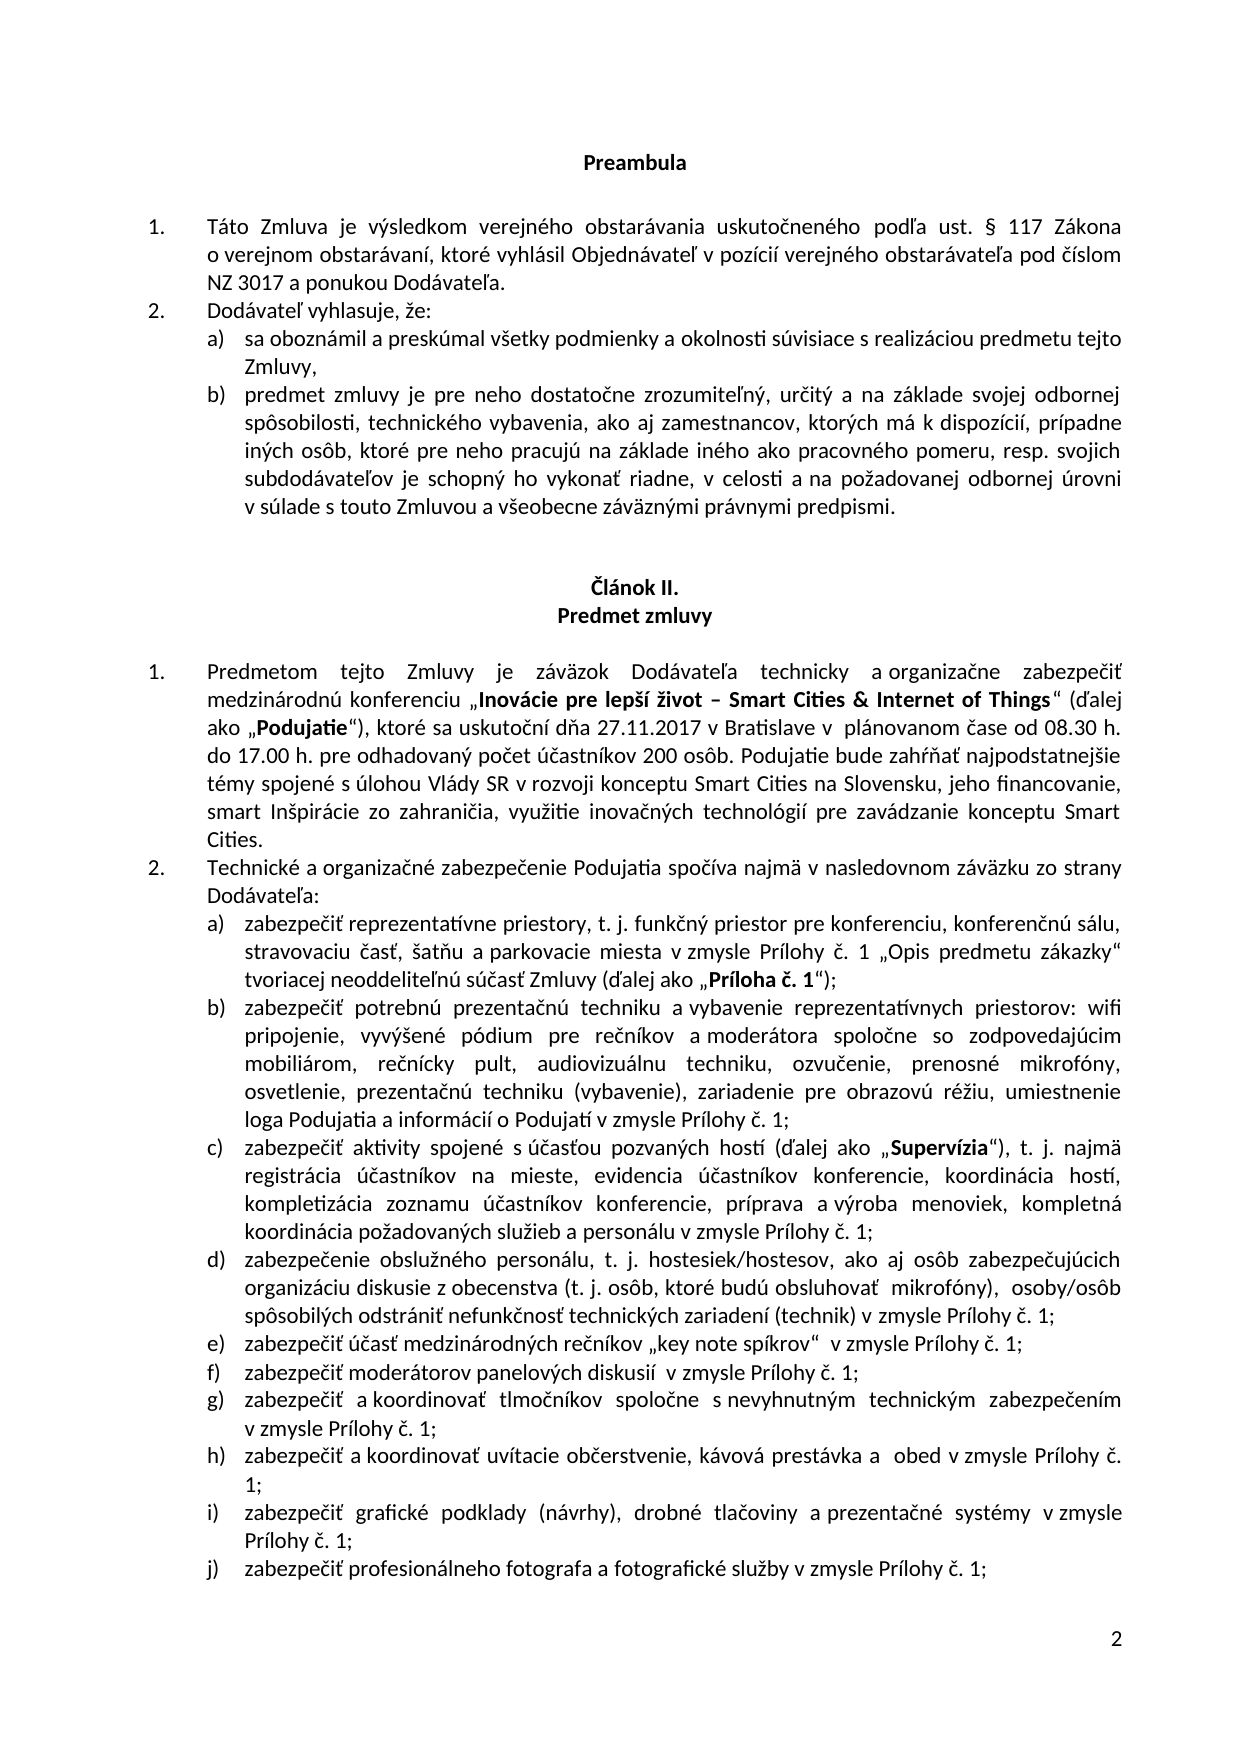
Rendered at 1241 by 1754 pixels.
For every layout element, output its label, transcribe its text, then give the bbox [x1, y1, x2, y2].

list Predmetom tejto Zmluvy je záväzok Dodávateľa technicky a organizačne zabezpečiť medzinárodnú konferenciu „Inovácie pre lepší život – Smart Cities & Internet of Things“ (ďalej ako „Podujatie“), ktoré sa uskutoční dňa 27.11.2017 v Bratislave v plánovanom čase od 08.30 h. do 17.00 h. pre odhadovaný počet účastníkov 200 osôb. Podujatie bude zahŕňať najpodstatnejšie témy spojené s úlohou Vlády SR v rozvoji konceptu Smart Cities na Slovensku, jeho financovanie, smart Inšpirácie zo zahraničia, využitie inovačných technológií pre zavádzanie konceptu Smart Cities. [148, 657, 1122, 853]
text Predmet zmluvy [148, 601, 1122, 629]
list zabezpečiť aktivity spojené s účasťou pozvaných hostí (ďalej ako „Supervízia“), t. j. najmä registrácia účastníkov na mieste, evidencia účastníkov konferencie, koordinácia hostí, kompletizácia zoznamu účastníkov konferencie, príprava a výroba menoviek, kompletná koordinácia požadovaných služieb a personálu v zmysle Prílohy č. 1; [207, 1133, 1122, 1246]
list zabezpečiť moderátorov panelových diskusií v zmysle Prílohy č. 1; [207, 1358, 1122, 1386]
list Táto Zmluva je výsledkom verejného obstarávania uskutočneného podľa ust. § 117 Zákona o verejnom obstarávaní, ktoré vyhlásil Objednávateľ v pozícií verejného obstarávateľa pod číslom NZ 3017 a ponukou Dodávateľa. [148, 212, 1122, 296]
list zabezpečiť a koordinovať tlmočníkov spoločne s nevyhnutným technickým zabezpečením v zmysle Prílohy č. 1; [207, 1386, 1122, 1442]
list zabezpečiť účasť medzinárodných rečníkov „key note spíkrov“ v zmysle Prílohy č. 1; [207, 1329, 1122, 1358]
list zabezpečiť grafické podklady (návrhy), drobné tlačoviny a prezentačné systémy v zmysle Prílohy č. 1; [207, 1498, 1122, 1554]
list sa oboznámil a preskúmal všetky podmienky a okolnosti súvisiace s realizáciou predmetu tejto Zmluvy, [207, 324, 1122, 380]
list Technické a organizačné zabezpečenie Podujatia spočíva najmä v nasledovnom záväzku zo strany Dodávateľa: [148, 853, 1122, 909]
text Článok II. [148, 573, 1122, 601]
text Preambula [148, 148, 1122, 176]
list zabezpečiť potrebnú prezentačnú techniku a vybavenie reprezentatívnych priestorov: wifi pripojenie, vyvýšené pódium pre rečníkov a moderátora spoločne so zodpovedajúcim mobiliárom, rečnícky pult, audiovizuálnu techniku, ozvučenie, prenosné mikrofóny, osvetlenie, prezentačnú techniku (vybavenie), zariadenie pre obrazovú réžiu, umiestnenie loga Podujatia a informácií o Podujatí v zmysle Prílohy č. 1; [207, 993, 1122, 1133]
list zabezpečenie obslužného personálu, t. j. hostesiek/hostesov, ako aj osôb zabezpečujúcich organizáciu diskusie z obecenstva (t. j. osôb, ktoré budú obsluhovať mikrofóny), osoby/osôb spôsobilých odstrániť nefunkčnosť technických zariadení (technik) v zmysle Prílohy č. 1; [207, 1246, 1122, 1329]
list predmet zmluvy je pre neho dostatočne zrozumiteľný, určitý a na základe svojej odbornej spôsobilosti, technického vybavenia, ako aj zamestnancov, ktorých má k dispozícií, prípadne iných osôb, ktoré pre neho pracujú na základe iného ako pracovného pomeru, resp. svojich subdodávateľov je schopný ho vykonať riadne, v celosti a na požadovanej odbornej úrovni v súlade s touto Zmluvou a všeobecne záväznými právnymi predpismi. [207, 380, 1122, 520]
list zabezpečiť profesionálneho fotografa a fotografické služby v zmysle Prílohy č. 1; [207, 1554, 1122, 1582]
list zabezpečiť a koordinovať uvítacie občerstvenie, kávová prestávka a obed v zmysle Prílohy č. 1; [207, 1442, 1122, 1498]
list Dodávateľ vyhlasuje, že: [148, 296, 1122, 324]
list zabezpečiť reprezentatívne priestory, t. j. funkčný priestor pre konferenciu, konferenčnú sálu, stravovaciu časť, šatňu a parkovacie miesta v zmysle Prílohy č. 1 „Opis predmetu zákazky“ tvoriacej neoddeliteľnú súčasť Zmluvy (ďalej ako „Príloha č. 1“); [207, 909, 1122, 993]
